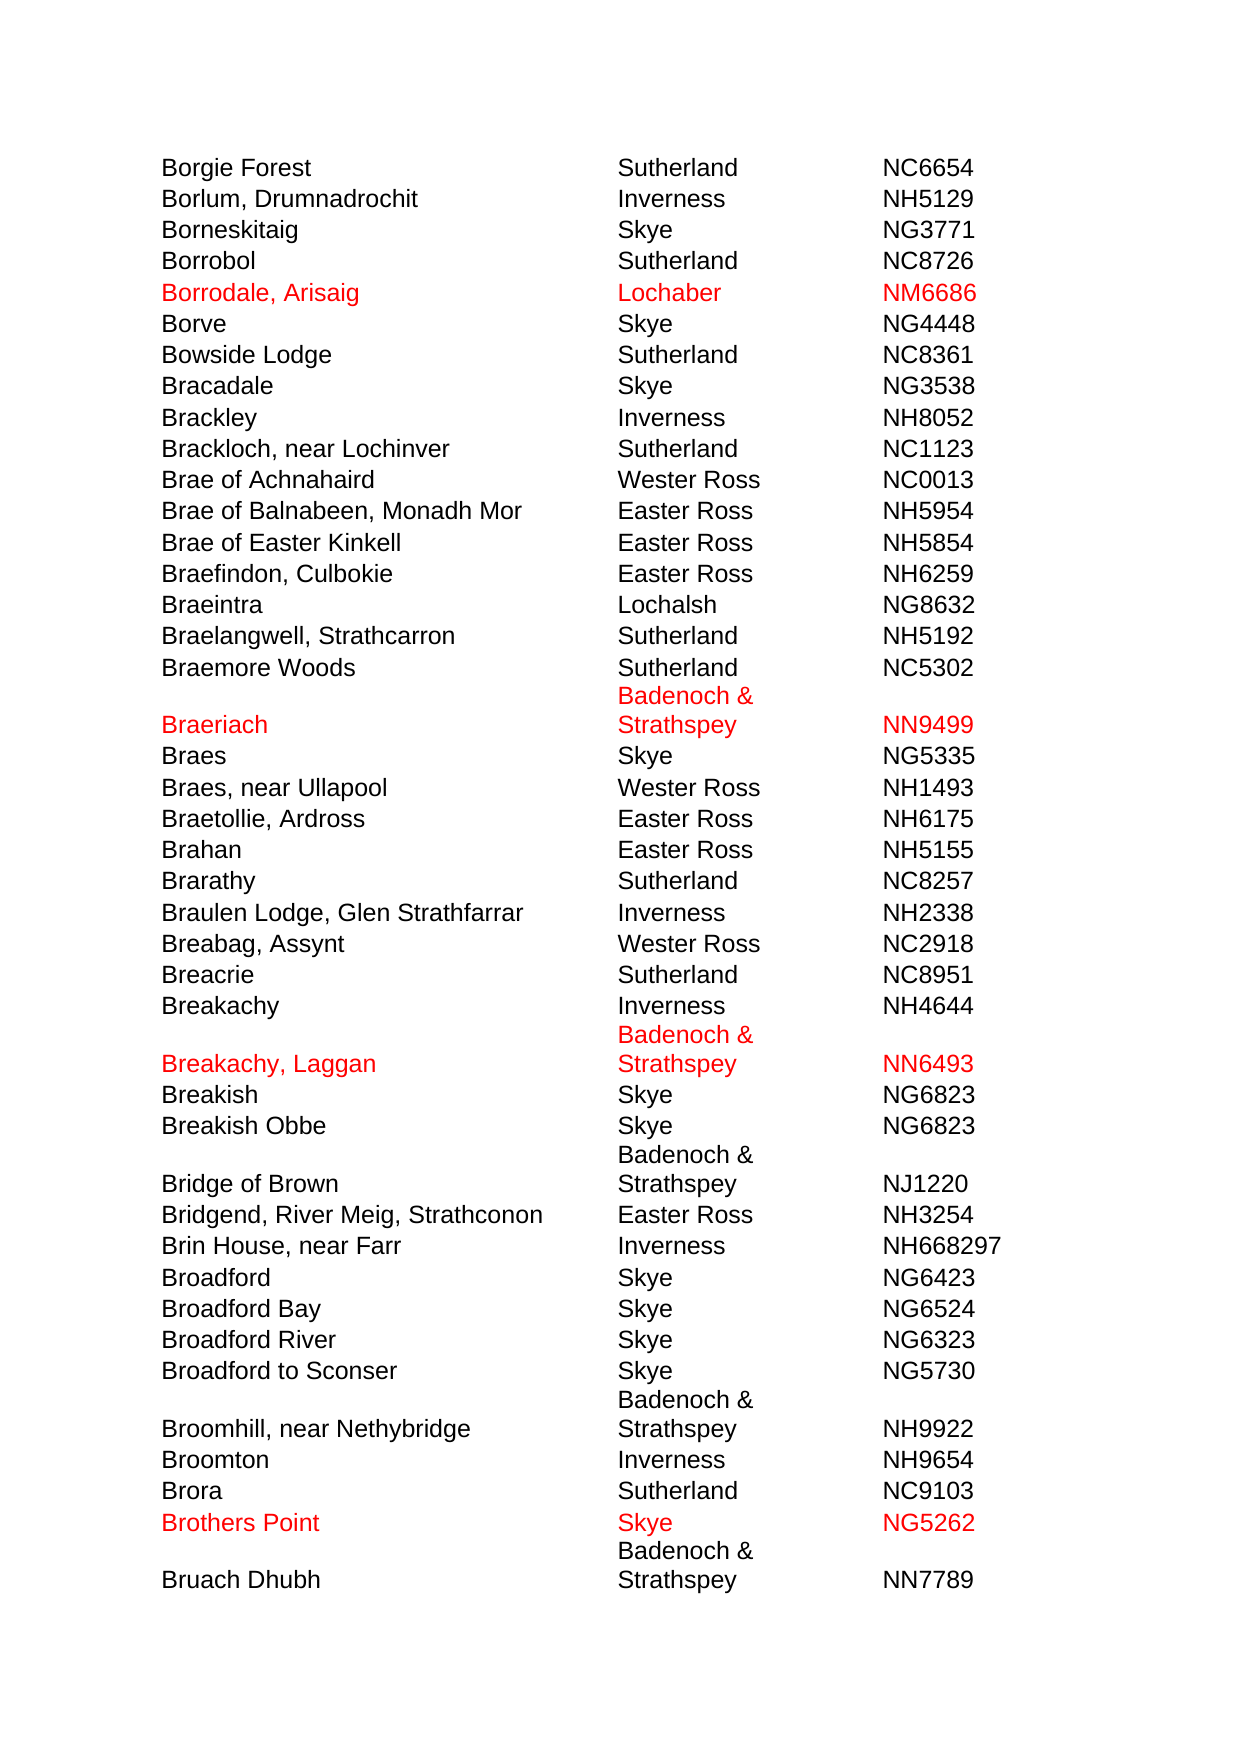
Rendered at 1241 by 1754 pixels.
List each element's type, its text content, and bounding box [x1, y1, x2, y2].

table_cell NG5262 [871, 1505, 1014, 1536]
table_cell Breakachy [150, 989, 606, 1020]
table_cell Braes, near Ullapool [150, 770, 606, 801]
table_cell NH8052 [871, 400, 1014, 431]
table_cell Easter Ross [606, 494, 871, 525]
table_cell Skye [606, 1078, 871, 1109]
table_cell Inverness [606, 1443, 871, 1474]
table_cell Easter Ross [606, 801, 871, 832]
table_cell Borneskitaig [150, 213, 606, 244]
table_cell NC8361 [871, 338, 1014, 369]
table_cell Braeriach [150, 681, 606, 739]
table_cell Badenoch & Strathspey [606, 1385, 871, 1442]
table_cell Broadford to Sconser [150, 1354, 606, 1385]
table_cell Badenoch & Strathspey [606, 1020, 871, 1077]
table_cell NC8951 [871, 958, 1014, 989]
table_cell Skye [606, 213, 871, 244]
table_cell Bowside Lodge [150, 338, 606, 369]
table_cell NH5192 [871, 619, 1014, 650]
table_cell Sutherland [606, 244, 871, 275]
table_cell Brothers Point [150, 1505, 606, 1536]
table_cell Inverness [606, 400, 871, 431]
table_cell NG3771 [871, 213, 1014, 244]
table_cell Breacrie [150, 958, 606, 989]
table_cell NH3254 [871, 1198, 1014, 1229]
table_cell Skye [606, 1260, 871, 1291]
table_cell NC6654 [871, 150, 1014, 181]
table_cell Borlum, Drumnadrochit [150, 181, 606, 212]
table_cell NG6423 [871, 1260, 1014, 1291]
table_cell NN7789 [871, 1536, 1014, 1594]
table_cell Wester Ross [606, 463, 871, 494]
table_cell Borrobol [150, 244, 606, 275]
table_cell Skye [606, 1505, 871, 1536]
table_cell NC8257 [871, 864, 1014, 895]
table_cell NG3538 [871, 369, 1014, 400]
table_cell NH2338 [871, 895, 1014, 926]
table_cell Wester Ross [606, 770, 871, 801]
table_cell Braelangwell, Strathcarron [150, 619, 606, 650]
table_cell NH6175 [871, 801, 1014, 832]
table_cell NG5730 [871, 1354, 1014, 1385]
table_cell NH9654 [871, 1443, 1014, 1474]
table_cell Breakish [150, 1078, 606, 1109]
table_cell Sutherland [606, 1474, 871, 1505]
table_cell Lochalsh [606, 588, 871, 619]
table_cell Sutherland [606, 431, 871, 462]
table_cell Sutherland [606, 150, 871, 181]
table_cell NC9103 [871, 1474, 1014, 1505]
table_cell Bridge of Brown [150, 1140, 606, 1197]
table_cell Borgie Forest [150, 150, 606, 181]
table_cell Brora [150, 1474, 606, 1505]
table_cell Brarathy [150, 864, 606, 895]
table_cell Broadford River [150, 1323, 606, 1354]
table_cell Badenoch & Strathspey [606, 1536, 871, 1594]
table_cell NC2918 [871, 926, 1014, 957]
table_cell NH6259 [871, 556, 1014, 587]
table_cell Broadford Bay [150, 1291, 606, 1322]
table_cell Braeintra [150, 588, 606, 619]
table_cell Inverness [606, 181, 871, 212]
table_cell Breakish Obbe [150, 1109, 606, 1140]
table_cell Sutherland [606, 958, 871, 989]
table_cell Easter Ross [606, 525, 871, 556]
table_cell Brackley [150, 400, 606, 431]
table_cell NH4644 [871, 989, 1014, 1020]
table_cell Skye [606, 1109, 871, 1140]
table_cell NG4448 [871, 306, 1014, 337]
table_cell NH5954 [871, 494, 1014, 525]
table_cell Breakachy, Laggan [150, 1020, 606, 1077]
table_cell Broadford [150, 1260, 606, 1291]
table_cell Bracadale [150, 369, 606, 400]
table_cell NG5335 [871, 739, 1014, 770]
table_cell Braemore Woods [150, 650, 606, 681]
table_cell Broomton [150, 1443, 606, 1474]
table_cell NH5854 [871, 525, 1014, 556]
table_cell Sutherland [606, 338, 871, 369]
table_cell Skye [606, 1323, 871, 1354]
table_cell Skye [606, 1291, 871, 1322]
table_cell NN9499 [871, 681, 1014, 739]
table_cell NM6686 [871, 275, 1014, 306]
table_cell NG8632 [871, 588, 1014, 619]
table_cell Sutherland [606, 864, 871, 895]
table_cell Sutherland [606, 619, 871, 650]
table_cell NG6823 [871, 1109, 1014, 1140]
table_cell Borrodale, Arisaig [150, 275, 606, 306]
table_cell NC5302 [871, 650, 1014, 681]
table_cell Badenoch & Strathspey [606, 681, 871, 739]
table_cell Skye [606, 369, 871, 400]
table_cell NG6823 [871, 1078, 1014, 1109]
table_cell NN6493 [871, 1020, 1014, 1077]
table_cell Easter Ross [606, 556, 871, 587]
table_cell Breabag, Assynt [150, 926, 606, 957]
table_cell Borve [150, 306, 606, 337]
table_cell NG6524 [871, 1291, 1014, 1322]
table_cell Braefindon, Culbokie [150, 556, 606, 587]
table_cell NC0013 [871, 463, 1014, 494]
table_cell Brackloch, near Lochinver [150, 431, 606, 462]
table_cell Brae of Easter Kinkell [150, 525, 606, 556]
table_cell NH1493 [871, 770, 1014, 801]
table_cell Skye [606, 1354, 871, 1385]
table_cell Sutherland [606, 650, 871, 681]
table_cell NH668297 [871, 1229, 1014, 1260]
table_cell Brin House, near Farr [150, 1229, 606, 1260]
table_cell Inverness [606, 989, 871, 1020]
table_cell Inverness [606, 1229, 871, 1260]
table_cell Inverness [606, 895, 871, 926]
table_cell Brae of Achnahaird [150, 463, 606, 494]
table_cell NC1123 [871, 431, 1014, 462]
table_cell Skye [606, 306, 871, 337]
table_cell Wester Ross [606, 926, 871, 957]
table_cell Badenoch & Strathspey [606, 1140, 871, 1197]
table_cell Braes [150, 739, 606, 770]
table_cell Bruach Dhubh [150, 1536, 606, 1594]
table_cell NC8726 [871, 244, 1014, 275]
table_cell NH5129 [871, 181, 1014, 212]
table_cell NJ1220 [871, 1140, 1014, 1197]
table_cell Bridgend, River Meig, Strathconon [150, 1198, 606, 1229]
table_cell NG6323 [871, 1323, 1014, 1354]
table_cell Brae of Balnabeen, Monadh Mor [150, 494, 606, 525]
table_cell Lochaber [606, 275, 871, 306]
table_cell Broomhill, near Nethybridge [150, 1385, 606, 1442]
table_cell NH9922 [871, 1385, 1014, 1442]
table_cell Skye [606, 739, 871, 770]
table_cell Easter Ross [606, 833, 871, 864]
table_cell Braulen Lodge, Glen Strathfarrar [150, 895, 606, 926]
table_cell Braetollie, Ardross [150, 801, 606, 832]
table_cell Easter Ross [606, 1198, 871, 1229]
table_cell NH5155 [871, 833, 1014, 864]
table_cell Brahan [150, 833, 606, 864]
